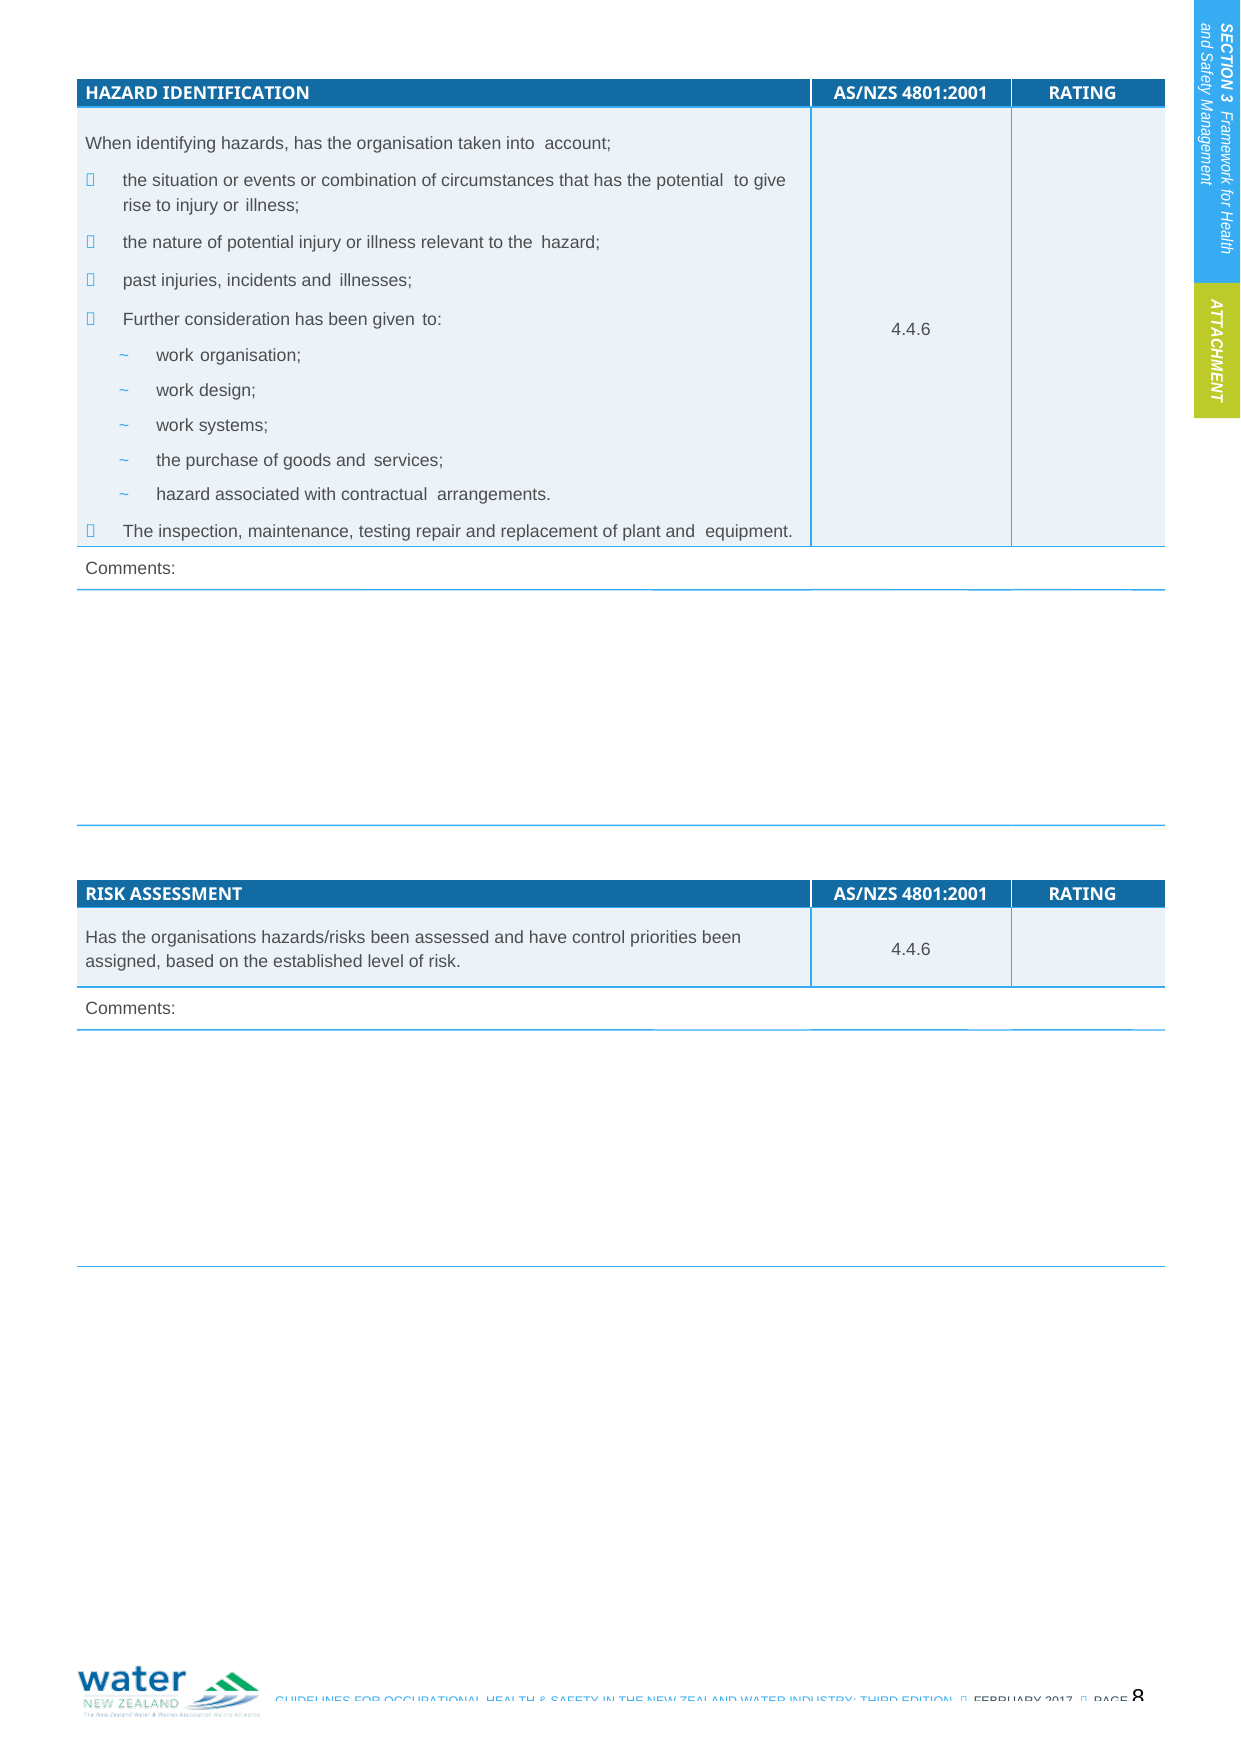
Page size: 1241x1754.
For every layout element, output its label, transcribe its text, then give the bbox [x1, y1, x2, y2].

table_cell 4.4.6 [812, 908, 1011, 986]
table_header RATING [1012, 880, 1165, 907]
picture [60, 1656, 275, 1726]
table_header RISK ASSESSMENT [77, 880, 810, 907]
table_header AS/NZS 4801:2001 [812, 79, 1011, 106]
table_cell 4.4.6 [812, 108, 1011, 546]
table_header RATING [1012, 79, 1165, 106]
table_cell When identifying hazards, has the organisation taken into account;  the situation or events or combination of circumstances that has the potential to give rise to injury or illness;  the nature of potential injury or illness relevant to the hazard;  past injuries, incidents and illnesses;  Further consideration has been given to: ~ work organisation; ~ work design; ~ work systems; ~ the purchase of goods and services; ~ hazard associated with contractual arrangements.  The inspection, maintenance, testing repair and replacement of plant and equipment. [77, 108, 810, 546]
table_cell [1012, 108, 1165, 546]
table_header AS/NZS 4801:2001 [812, 880, 1011, 907]
table_header HAZARD IDENTIFICATION [77, 79, 810, 106]
table_cell [1012, 908, 1165, 986]
text Comments: [85, 558, 1240, 578]
text Comments: [85, 998, 1240, 1018]
table_cell Has the organisations hazards/risks been assessed and have control priorities been assigned, based on the established level of risk. [77, 908, 810, 986]
